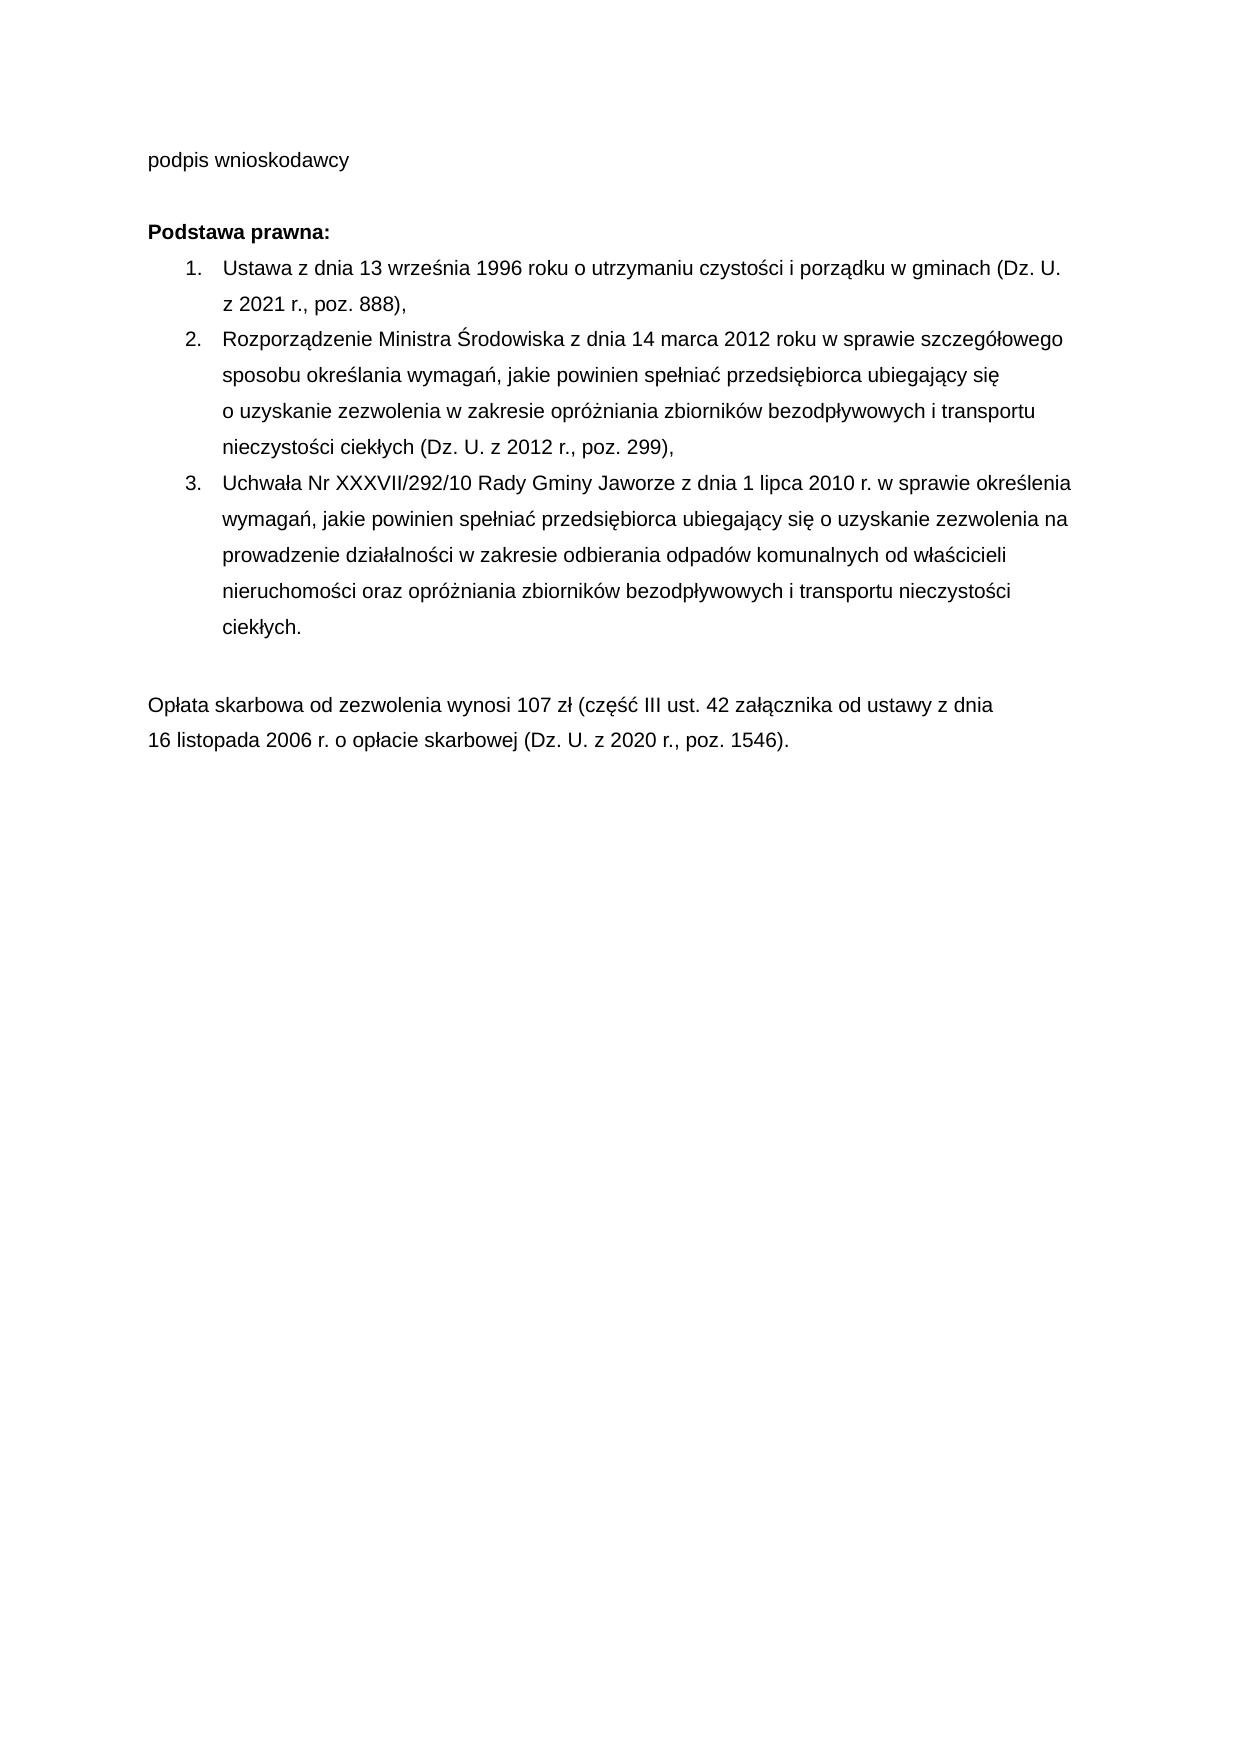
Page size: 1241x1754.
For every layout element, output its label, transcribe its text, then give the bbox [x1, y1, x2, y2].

text Podstawa prawna: [148, 219, 1093, 243]
text Opłata skarbowa od zezwolenia wynosi 107 zł (część III ust. 42 załącznika od ustawy z dnia 16 listopada 2006 r. o opłacie skarbowej (Dz. U. z 2020 r., poz. 1546). [148, 692, 1093, 752]
list Ustawa z dnia 13 września 1996 roku o utrzymaniu czystości i porządku w gminach (Dz. U. z 2021 r., poz. 888), [185, 255, 1093, 315]
list Uchwała Nr XXXVII/292/10 Rady Gminy Jaworze z dnia 1 lipca 2010 r. w sprawie określenia wymagań, jakie powinien spełniać przedsiębiorca ubiegający się o uzyskanie zezwolenia na prowadzenie działalności w zakresie odbierania odpadów komunalnych od właścicieli nieruchomości oraz opróżniania zbiorników bezodpływowych i transportu nieczystości ciekłych. [185, 471, 1093, 639]
text podpis wnioskodawcy [148, 148, 1093, 172]
list Rozporządzenie Ministra Środowiska z dnia 14 marca 2012 roku w sprawie szczegółowego sposobu określania wymagań, jakie powinien spełniać przedsiębiorca ubiegający się o uzyskanie zezwolenia w zakresie opróżniania zbiorników bezodpływowych i transportu nieczystości ciekłych (Dz. U. z 2012 r., poz. 299), [185, 327, 1093, 459]
